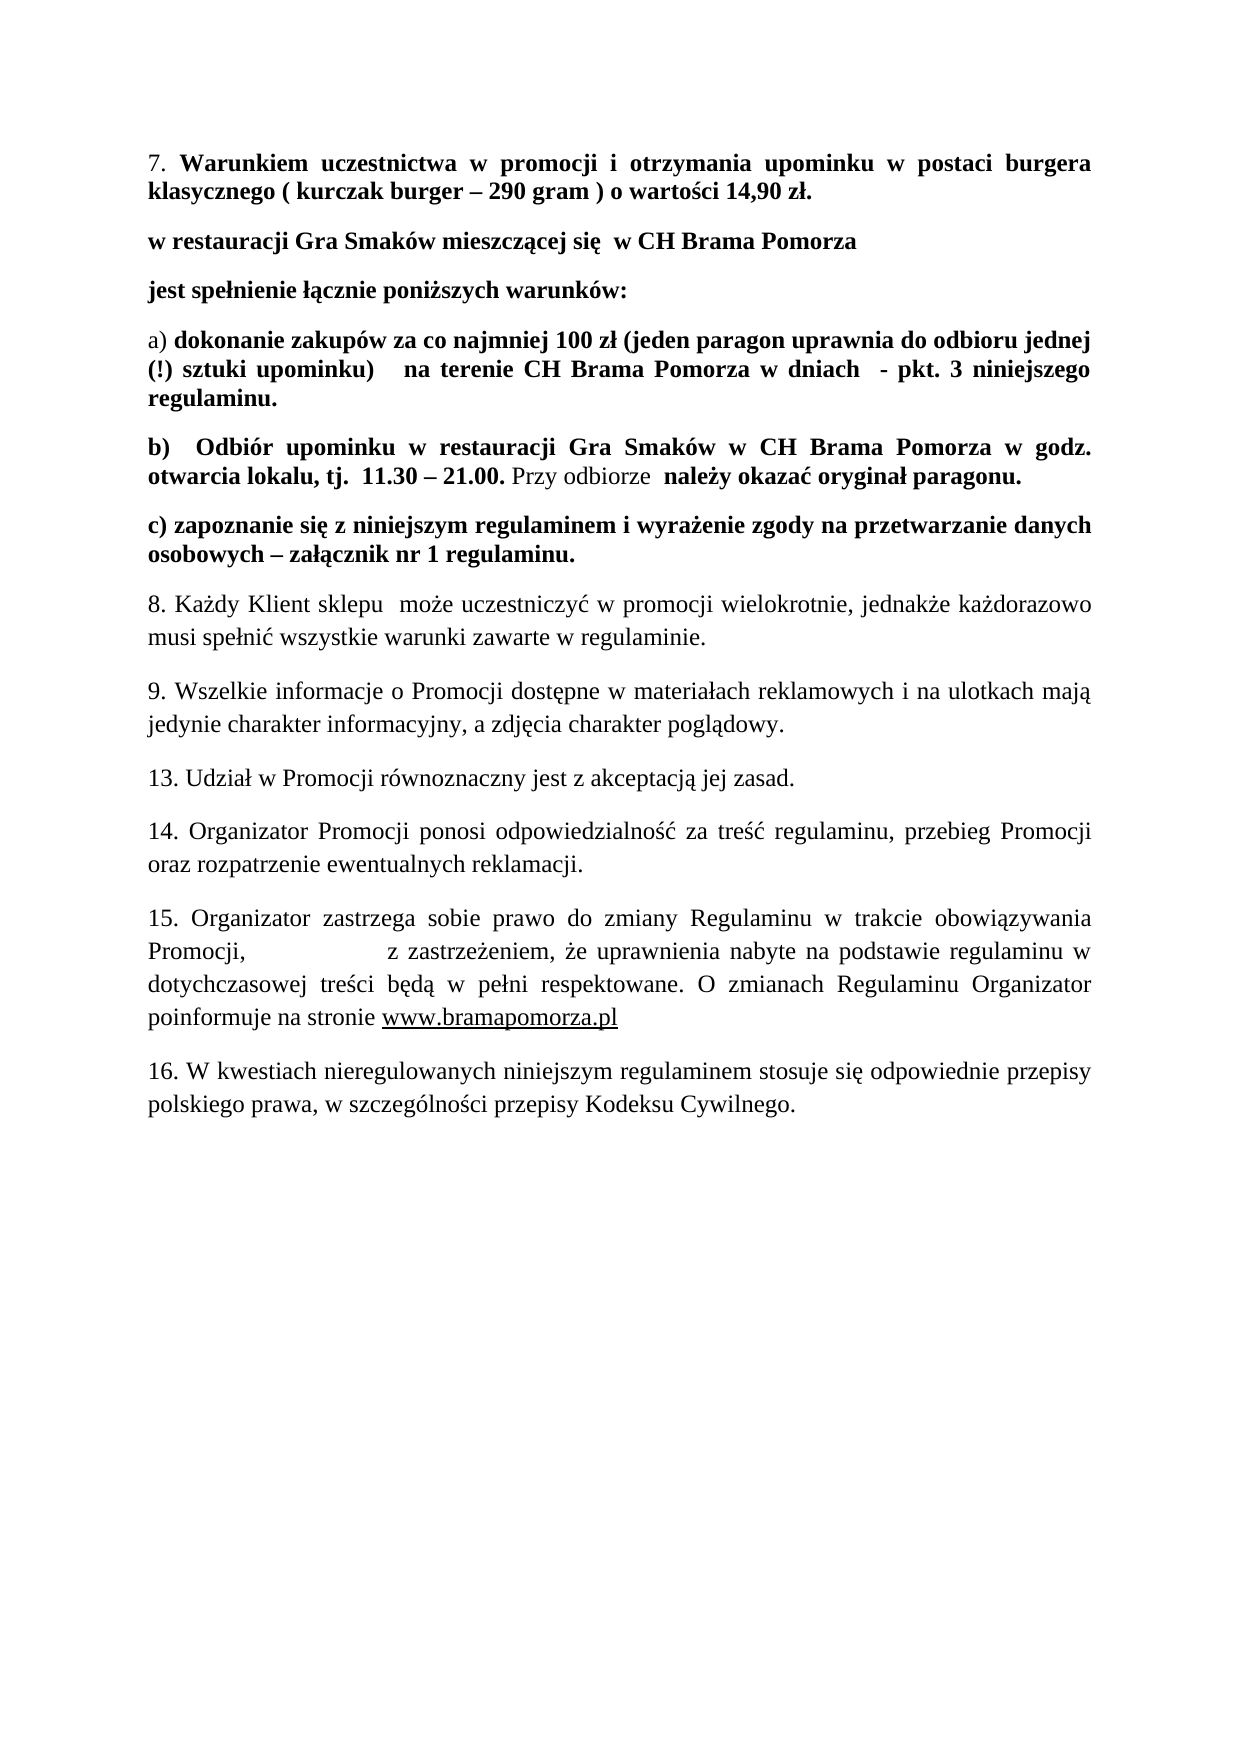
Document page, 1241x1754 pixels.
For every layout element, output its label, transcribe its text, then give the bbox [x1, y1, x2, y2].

text jest spełnienie łącznie poniższych warunków: [148, 276, 1093, 304]
text 9. Wszelkie informacje o Promocji dostępne w materiałach reklamowych i na ulotkach mają jedynie charakter informacyjny, a zdjęcia charakter poglądowy. [148, 676, 1093, 737]
text a) dokonanie zakupów za co najmniej 100 zł (jeden paragon uprawnia do odbioru jednej (!) sztuki upominku) na terenie CH Brama Pomorza w dniach - pkt. 3 niniejszego regulaminu. [148, 325, 1093, 411]
text 8. Każdy Klient sklepu może uczestniczyć w promocji wielokrotnie, jednakże każdorazowo musi spełnić wszystkie warunki zawarte w regulaminie. [148, 589, 1093, 651]
text 16. W kwestiach nieregulowanych niniejszym regulaminem stosuje się odpowiednie przepisy polskiego prawa, w szczególności przepisy Kodeksu Cywilnego. [148, 1056, 1093, 1118]
text 7. Warunkiem uczestnictwa w promocji i otrzymania upominku w postaci burgera klasycznego ( kurczak burger – 290 gram ) o wartości 14,90 zł. [148, 148, 1093, 205]
text b) Odbiór upominku w restauracji Gra Smaków w CH Brama Pomorza w godz. otwarcia lokalu, tj. 11.30 – 21.00. Przy odbiorze należy okazać oryginał paragonu. [148, 432, 1093, 490]
text 15. Organizator zastrzega sobie prawo do zmiany Regulaminu w trakcie obowiązywania Promocji, z zastrzeżeniem, że uprawnienia nabyte na podstawie regulaminu w dotychczasowej treści będą w pełni respektowane. O zmianach Regulaminu Organizator poinformuje na stronie www.bramapomorza.pl [148, 903, 1093, 1031]
text 14. Organizator Promocji ponosi odpowiedzialność za treść regulaminu, przebieg Promocji oraz rozpatrzenie ewentualnych reklamacji. [148, 816, 1093, 878]
text 13. Udział w Promocji równoznaczny jest z akceptacją jej zasad. [148, 763, 1093, 791]
text w restauracji Gra Smaków mieszczącej się w CH Brama Pomorza [148, 226, 1093, 255]
text c) zapoznanie się z niniejszym regulaminem i wyrażenie zgody na przetwarzanie danych osobowych – załącznik nr 1 regulaminu. [148, 511, 1093, 568]
